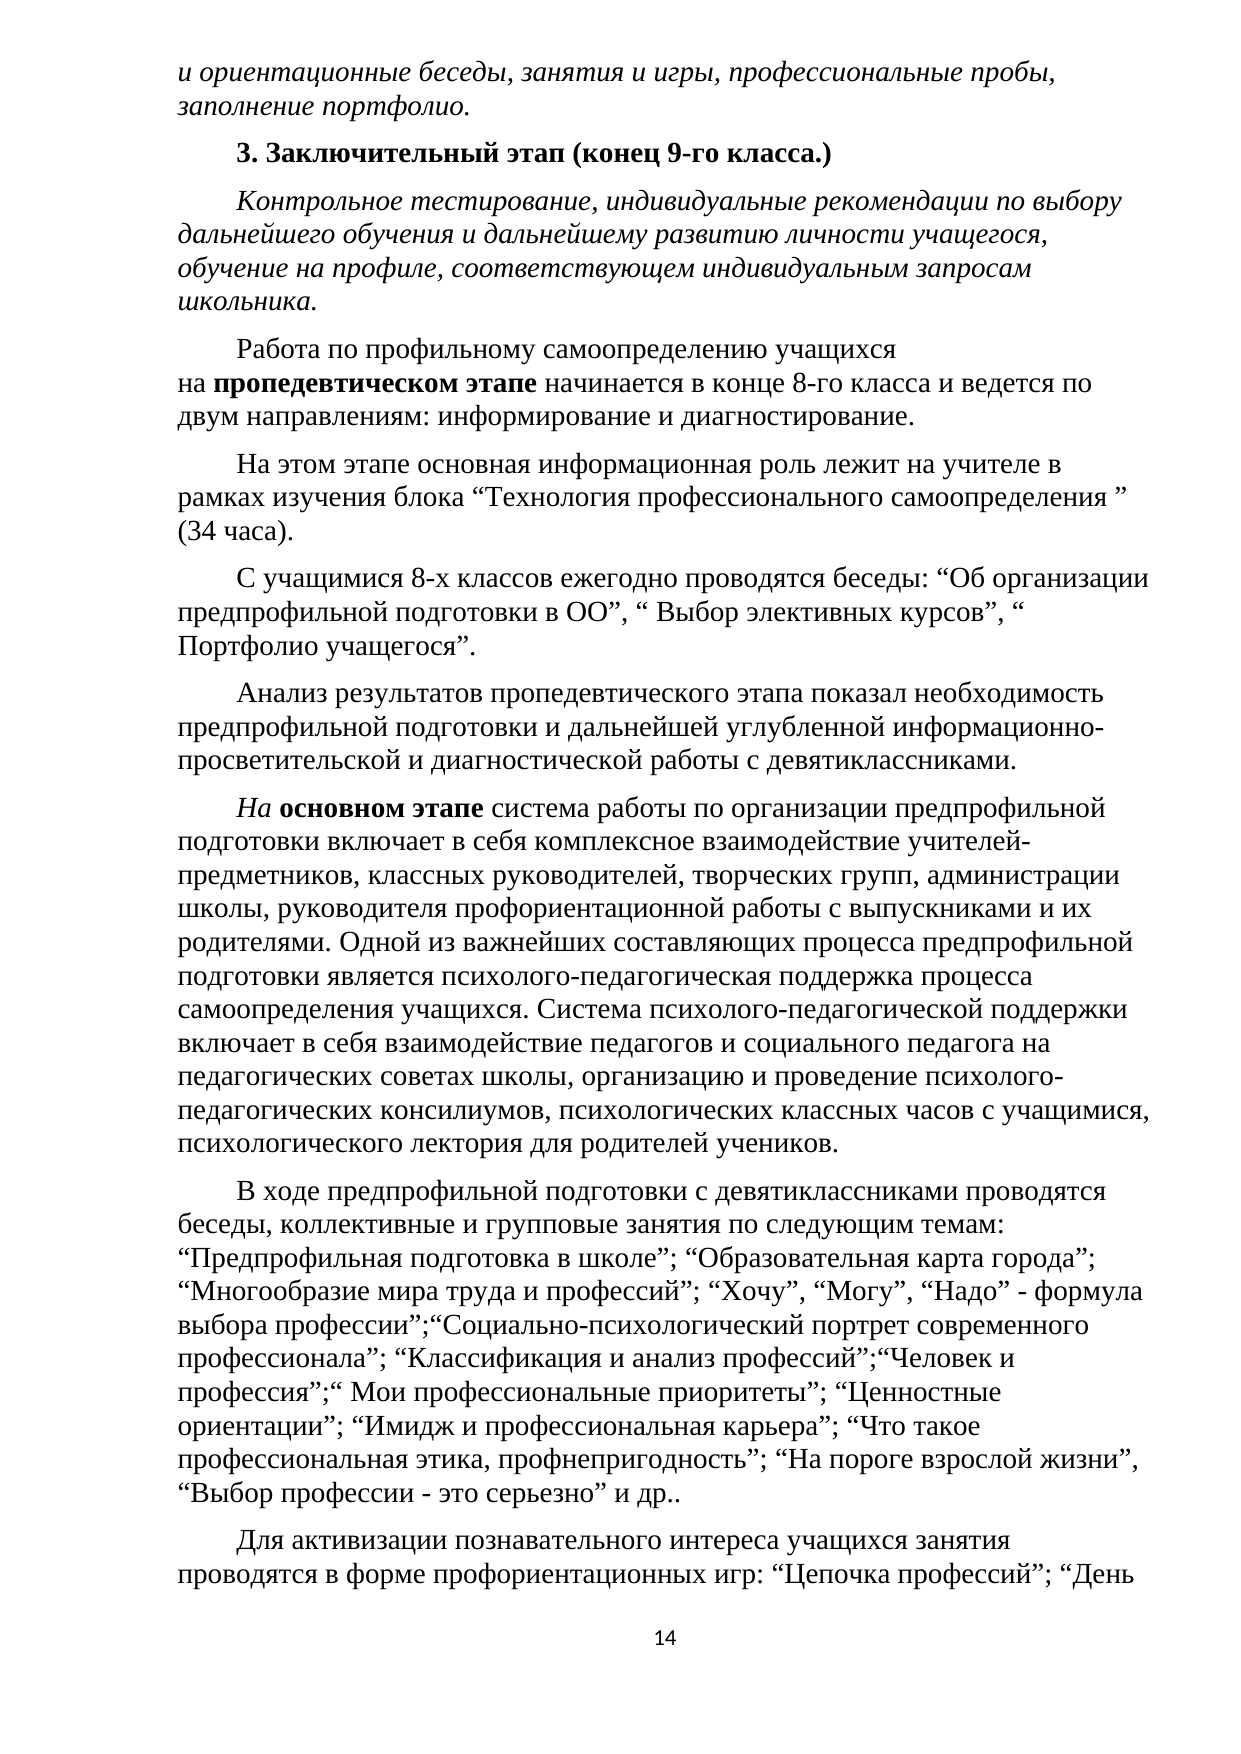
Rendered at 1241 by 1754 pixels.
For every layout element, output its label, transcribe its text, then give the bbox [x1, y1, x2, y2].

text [177, 1522, 1152, 1589]
text Анализ результатов пропедевтического этапа показал необходимость предпрофильной подготовки и дальнейшей углубленной информационно-просветительской и диагностической работы с девятиклассниками. [177, 675, 1152, 776]
text Работа по профильному самоопределению учащихся на пропедевтическом этапе начинается в конце 8-го класса и ведется по двум направлениям: информирование и диагностирование. [177, 331, 1152, 432]
text С учащимися 8-х классов ежегодно проводятся беседы: “Об организации предпрофильной подготовки в ОО”, “ Выбор элективных курсов”, “ Портфолио учащегося”. [177, 561, 1152, 661]
text 3. Заключительный этап (конец 9-го класса.) [177, 135, 1152, 169]
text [177, 54, 1152, 121]
text Контрольное тестирование, индивидуальные рекомендации по выбору дальнейшего обучения и дальнейшему развитию личности учащегося, обучение на профиле, соответствующем индивидуальным запросам школьника. [177, 183, 1152, 317]
text На основном этапе система работы по организации предпрофильной подготовки включает в себя комплексное взаимодействие учителей-предметников, классных руководителей, творческих групп, администрации школы, руководителя профориентационной работы с выпускниками и их родителями. Одной из важнейших составляющих процесса предпрофильной подготовки является психолого-педагогическая поддержка процесса самоопределения учащихся. Система психолого-педагогической поддержки включает в себя взаимодействие педагогов и социального педагога на педагогических советах школы, организацию и проведение психолого-педагогических консилиумов, психологических классных часов с учащимися, психологического лектория для родителей учеников. [177, 790, 1152, 1159]
text На этом этапе основная информационная роль лежит на учителе в рамках изучения блока “Технология профессионального самоопределения ” (34 часа). [177, 446, 1152, 546]
text В ходе предпрофильной подготовки с девятиклассниками проводятся беседы, коллективные и групповые занятия по следующим темам: “Предпрофильная подготовка в школе”; “Образовательная карта города”; “Многообразие мира труда и профессий”; “Хочу”, “Могу”, “Надо” - формула выбора профессии”;“Социально-психологический портрет современного профессионала”; “Классификация и анализ профессий”;“Человек и профессия”;“ Мои профессиональные приоритеты”; “Ценностные ориентации”; “Имидж и профессиональная карьера”; “Что такое профессиональная этика, профнепригодность”; “На пороге взрослой жизни”, “Выбор профессии - это серьезно” и др.. [177, 1173, 1152, 1508]
